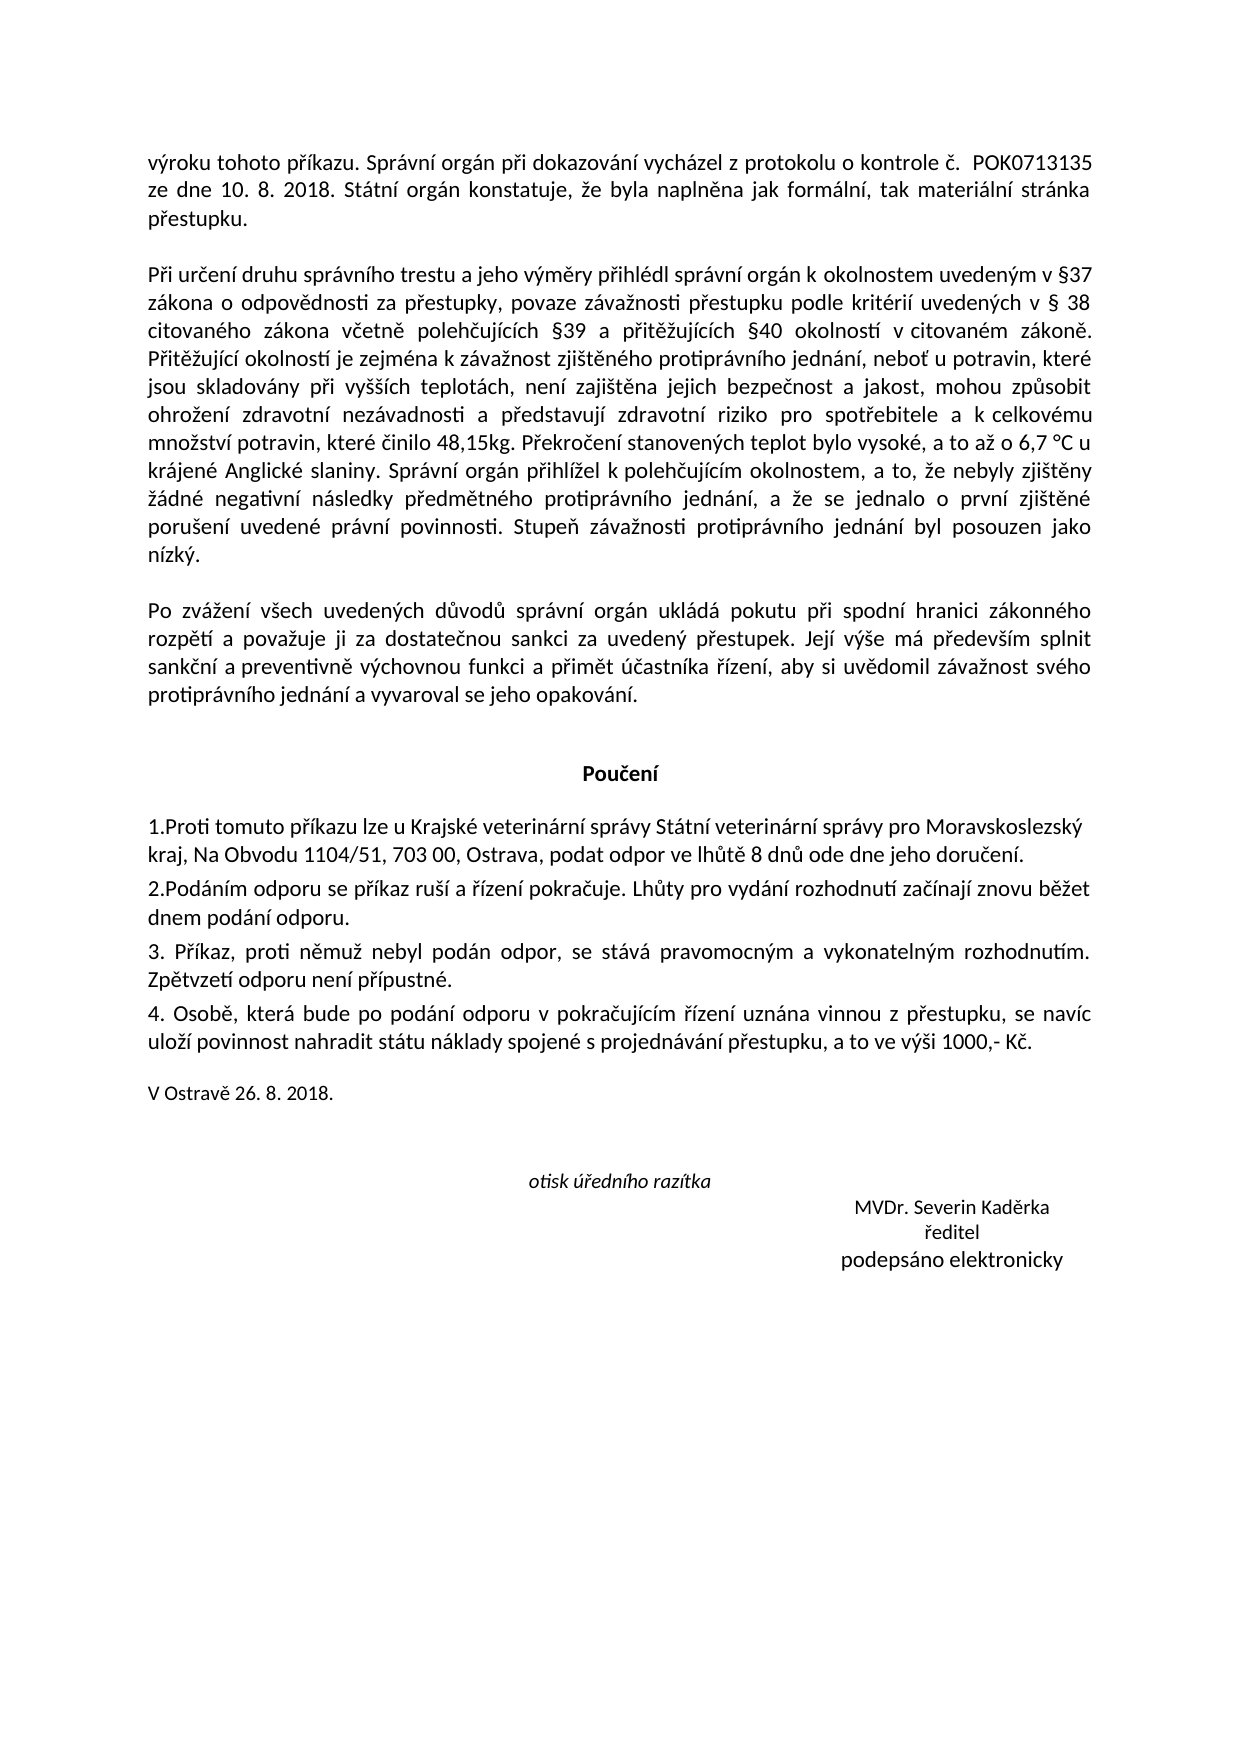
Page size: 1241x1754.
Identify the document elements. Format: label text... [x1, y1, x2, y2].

text Po zvážení všech uvedených důvodů správní orgán ukládá pokutu při spodní hranici zákonného rozpětí a považuje ji za dostatečnou sankci za uvedený přestupek. Její výše má především splnit sankční a preventivně výchovnou funkci a přimět účastníka řízení, aby si uvědomil závažnost svého protiprávního jednání a vyvaroval se jeho opakování. [148, 596, 1093, 708]
text ředitel [811, 1219, 1093, 1245]
text 3. Příkaz, proti němuž nebyl podán odpor, se stává pravomocným a vykonatelným rozhodnutím. Zpětvzetí odporu není přípustné. [148, 937, 1093, 993]
text MVDr. Severin Kaděrka [811, 1194, 1093, 1219]
text podepsáno elektronicky [811, 1245, 1093, 1273]
text 2.Podáním odporu se příkaz ruší a řízení pokračuje. Lhůty pro vydání rozhodnutí začínají znovu běžet dnem podání odporu. [148, 874, 1093, 931]
text Při určení druhu správního trestu a jeho výměry přihlédl správní orgán k okolnostem uvedeným v §37 zákona o odpovědnosti za přestupky, povaze závažnosti přestupku podle kritérií uvedených v § 38 citovaného zákona včetně polehčujících §39 a přitěžujících §40 okolností v citovaném zákoně. Přitěžující okolností je zejména k závažnost zjištěného protiprávního jednání, neboť u potravin, které jsou skladovány při vyšších teplotách, není zajištěna jejich bezpečnost a jakost, mohou způsobit ohrožení zdravotní nezávadnosti a představují zdravotní riziko pro spotřebitele a k celkovému množství potravin, které činilo 48,15kg. Překročení stanovených teplot bylo vysoké, a to až o 6,7 °C u krájené Anglické slaniny. Správní orgán přihlížel k polehčujícím okolnostem, a to, že nebyly zjištěny žádné negativní následky předmětného protiprávního jednání, a že se jednalo o první zjištěné porušení uvedené právní povinnosti. Stupeň závažnosti protiprávního jednání byl posouzen jako nízký. [148, 260, 1093, 568]
text 1.Proti tomuto příkazu lze u Krajské veterinární správy Státní veterinární správy pro Moravskoslezský kraj, Na Obvodu 1104/51, 703 00, Ostrava, podat odpor ve lhůtě 8 dnů ode dne jeho doručení. [148, 812, 1093, 868]
text Poučení [148, 759, 1093, 787]
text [148, 148, 1093, 232]
text V Ostravě 26. 8. 2018. [148, 1081, 1093, 1106]
text 4. Osobě, která bude po podání odporu v pokračujícím řízení uznána vinnou z přestupku, se navíc uloží povinnost nahradit státu náklady spojené s projednávání přestupku, a to ve výši 1000,- Kč. [148, 999, 1093, 1055]
text otisk úředního razítka [148, 1168, 1093, 1194]
